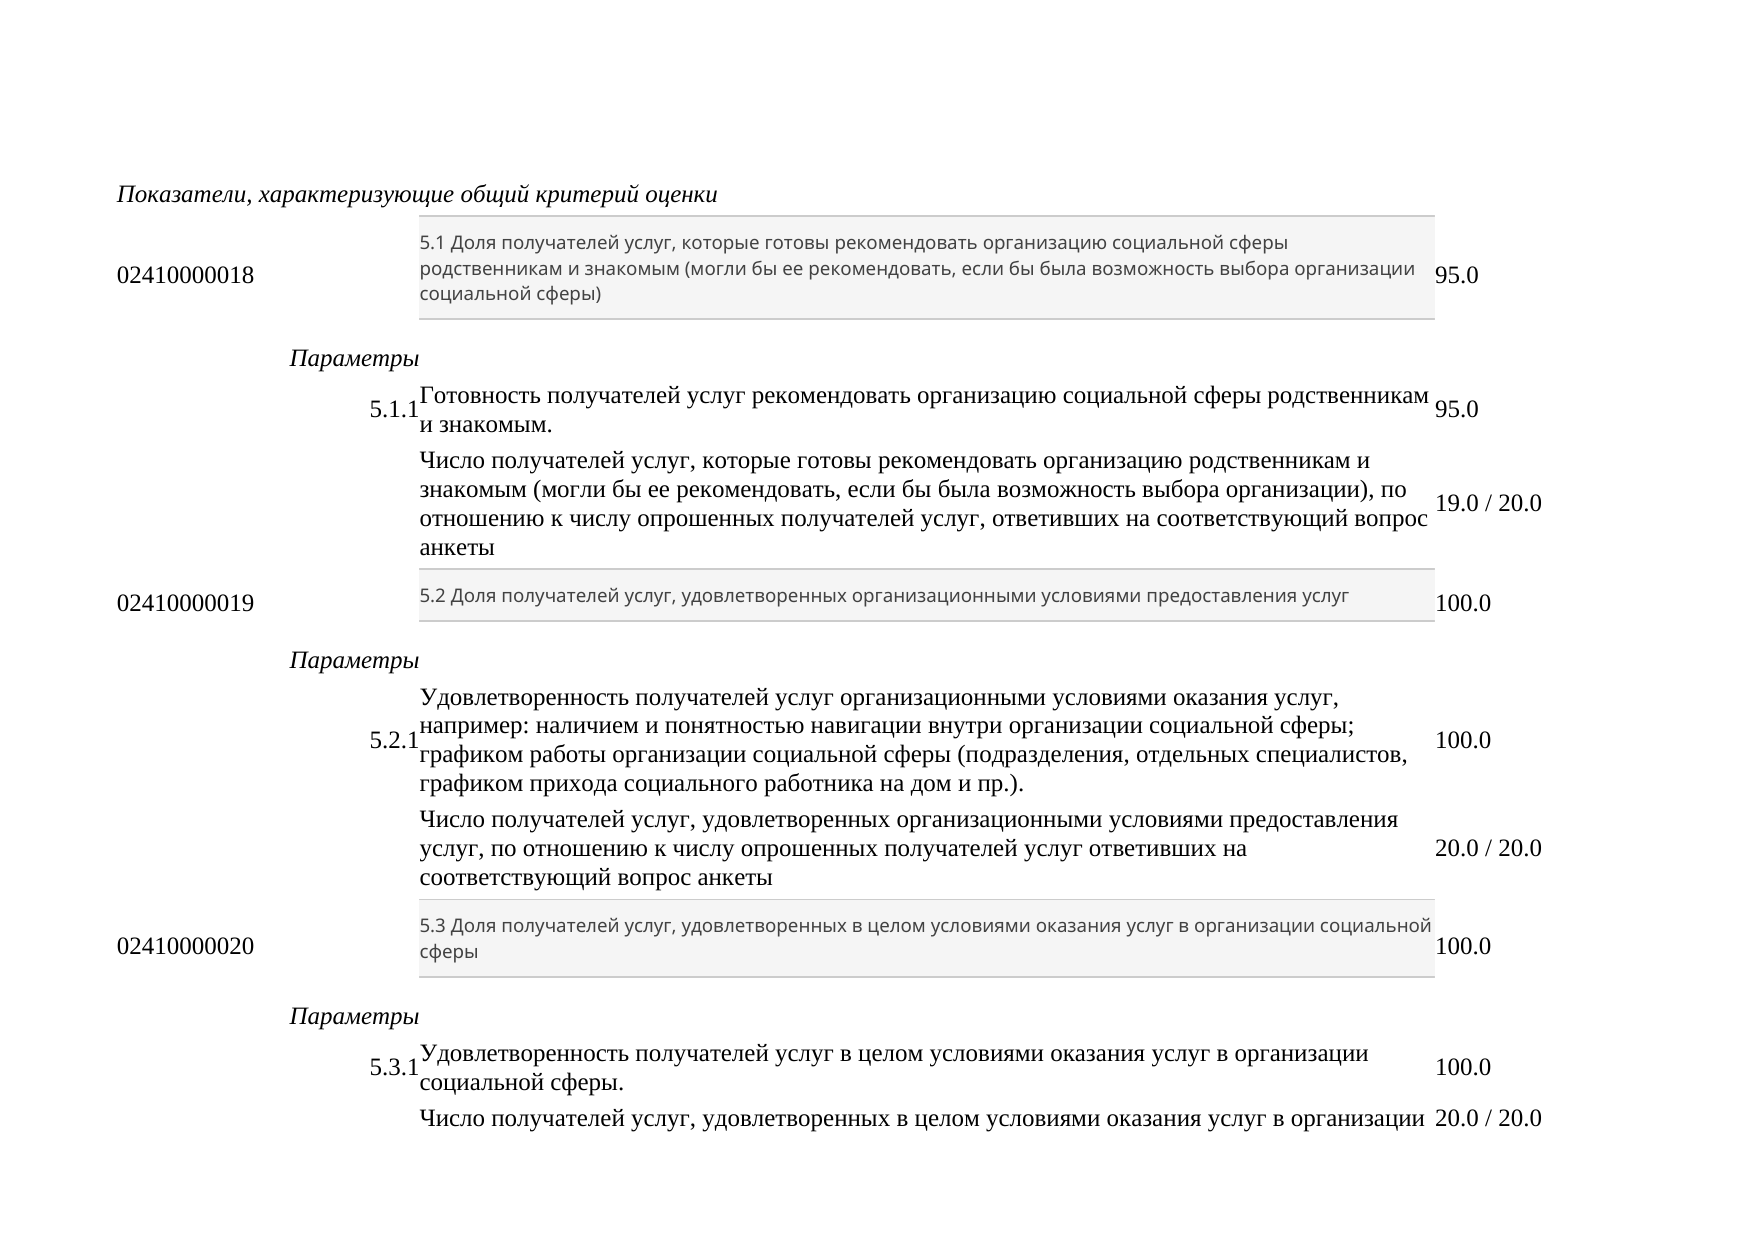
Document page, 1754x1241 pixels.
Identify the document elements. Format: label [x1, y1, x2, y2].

table_cell [117, 177, 1652, 1147]
